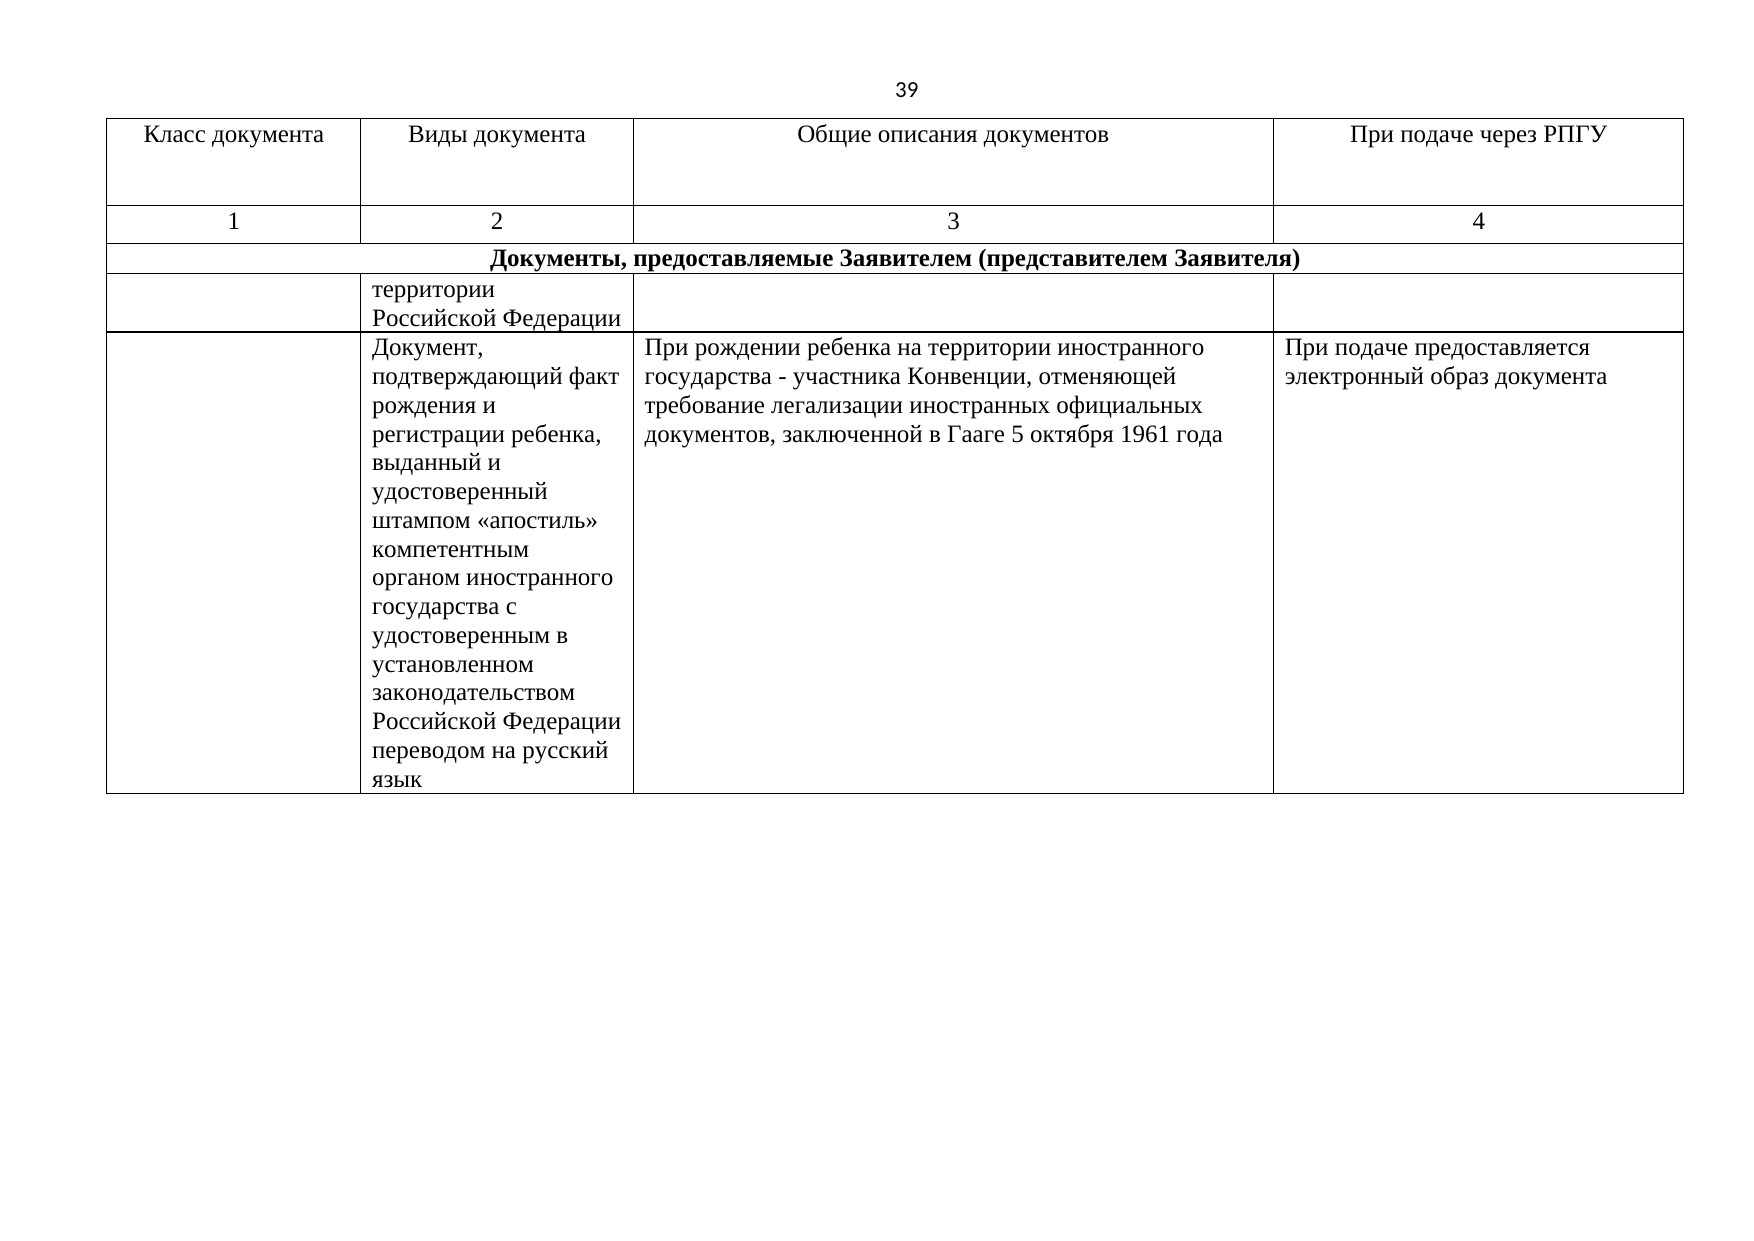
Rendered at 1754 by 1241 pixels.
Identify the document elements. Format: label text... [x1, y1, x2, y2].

table_cell Документы, предоставляемые Заявителем (представителем Заявителя) [107, 244, 1683, 273]
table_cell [634, 274, 1273, 331]
table_cell [107, 333, 360, 792]
table_header При подаче через РПГУ [1274, 119, 1683, 205]
table_cell 1 [107, 206, 360, 242]
table_cell 2 [361, 206, 633, 242]
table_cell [361, 274, 633, 331]
table_header Класс документа [107, 119, 360, 205]
table_header Общие описания документов [634, 119, 1273, 205]
table_header Виды документа [361, 119, 633, 205]
table_cell Документ, подтверждающий факт рождения и регистрации ребенка, выданный и удостоверенный штампом «апостиль» компетентным органом иностранного государства с удостоверенным в установленном законодательством Российской Федерации переводом на русский язык [361, 333, 633, 792]
table_cell 3 [634, 206, 1273, 242]
table_cell При рождении ребенка на территории иностранного государства - участника Конвенции, отменяющей требование легализации иностранных официальных документов, заключенной в Гааге 5 октября 1961 года [634, 333, 1273, 792]
table_cell При подаче предоставляется электронный образ документа [1274, 333, 1683, 792]
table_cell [1274, 274, 1683, 331]
table_cell 4 [1274, 206, 1683, 242]
